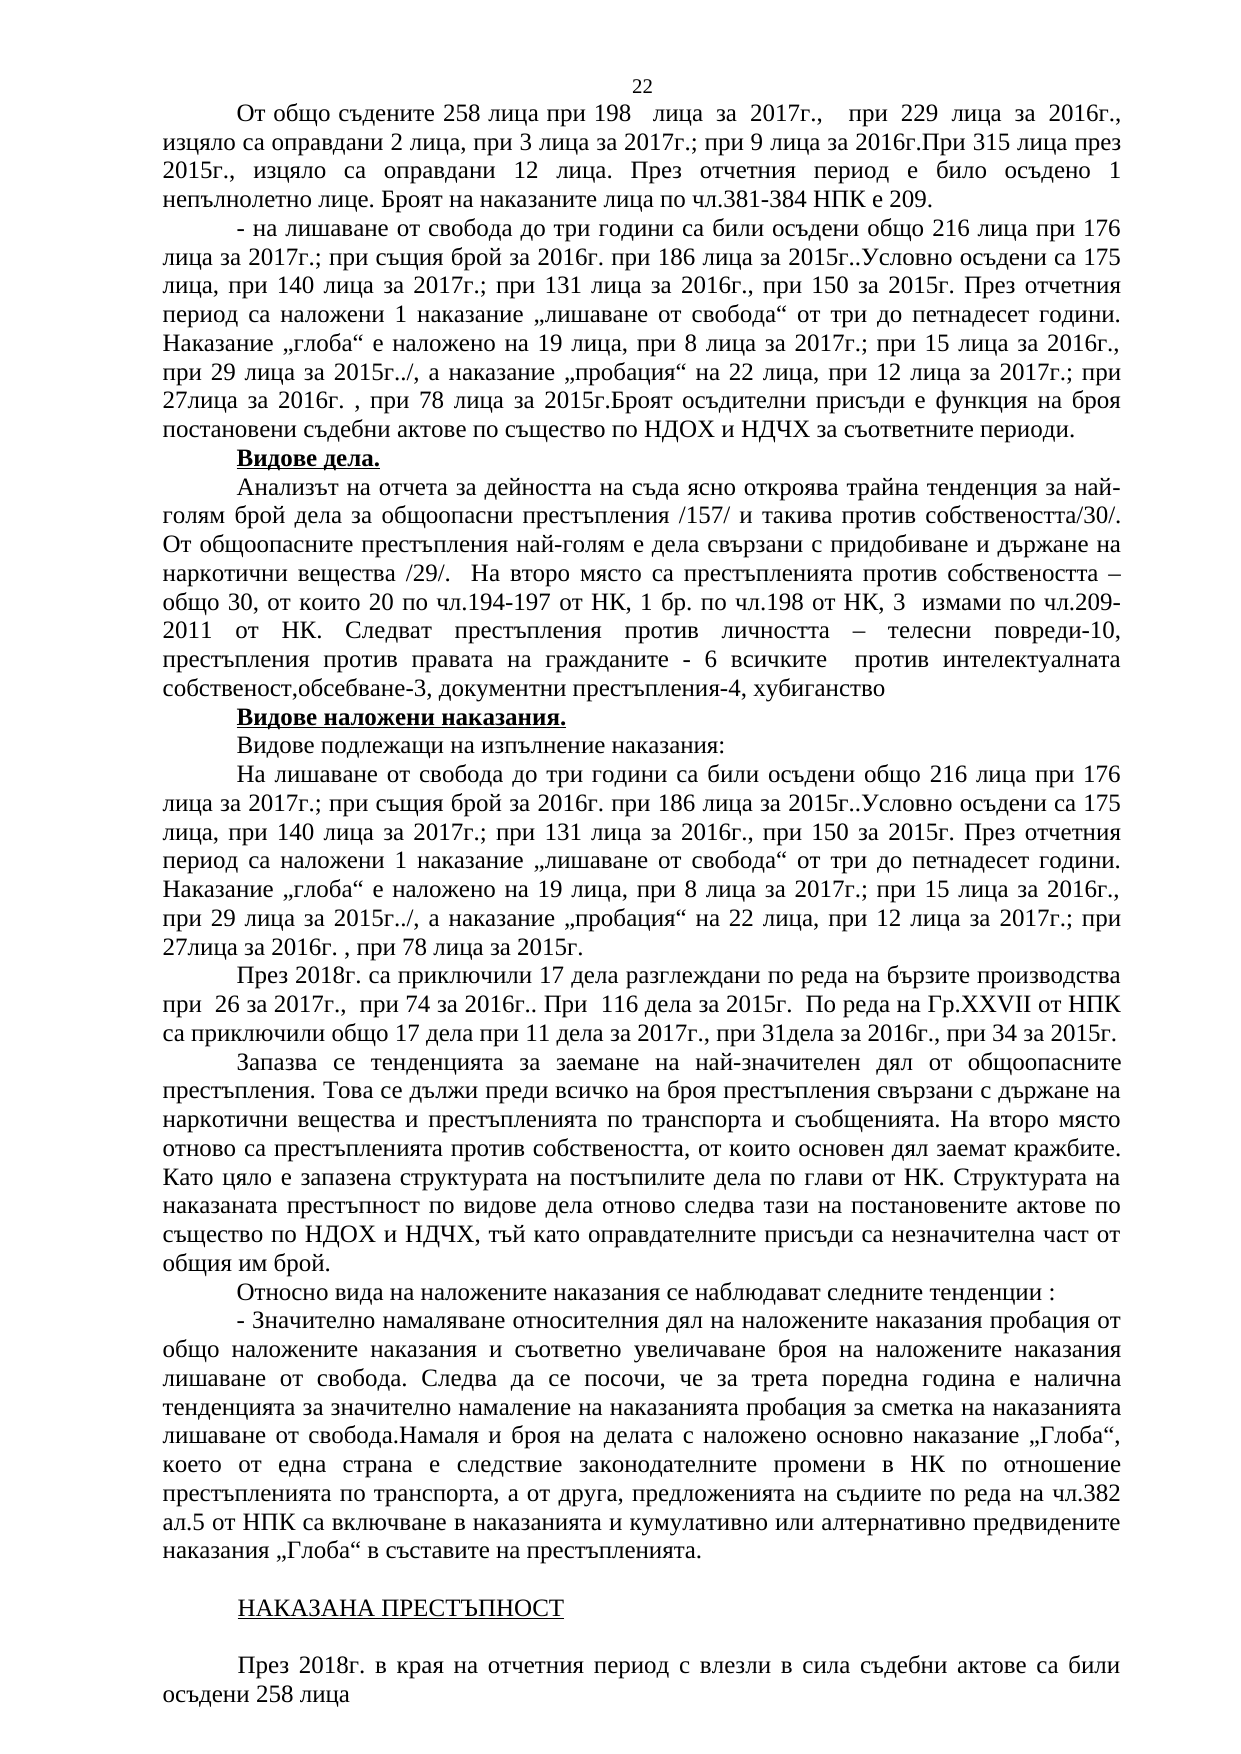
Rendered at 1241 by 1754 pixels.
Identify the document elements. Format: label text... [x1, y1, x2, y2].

text Запазва се тенденцията за заемане на най-значителен дял от общоопасните престъпления. Това се дължи преди всичко на броя престъпления свързани с държане на наркотични вещества и престъпленията по транспорта и съобщенията. На второ място отново са престъпленията против собствеността, от които основен дял заемат кражбите. Като цяло е запазена структурата на постъпилите дела по глави от НК. Структурата на наказаната престъпност по видове дела отново следва тази на постановените актове по същество по НДОХ и НДЧХ, тъй като оправдателните присъди са незначителна част от общия им брой. [162, 1047, 1122, 1277]
text - на лишаване от свобода до три години са били осъдени общо 216 лица при 176 лица за 2017г.; при същия брой за 2016г. при 186 лица за 2015г..Условно осъдени са 175 лица, при 140 лица за 2017г.; при 131 лица за 2016г., при 150 за 2015г. През отчетния период са наложени 1 наказание „лишаване от свобода“ от три до петнадесет години. Наказание „глоба“ е наложено на 19 лица, при 8 лица за 2017г.; при 15 лица за 2016г., при 29 лица за 2015г../, а наказание „пробация“ на 22 лица, при 12 лица за 2017г.; при 27лица за 2016г. , при 78 лица за 2015г.Броят осъдителни присъди е функция на броя постановени съдебни актове по същество по НДОХ и НДЧХ за съответните периоди. [162, 213, 1122, 443]
text Видове подлежащи на изпълнение наказания: [162, 730, 1122, 759]
text През 2018г. са приключили 17 дела разглеждани по реда на бързите производства при 26 за 2017г., при 74 за 2016г.. При 116 дела за 2015г. По реда на Гр.ХХVІІ от НПК са приключили общо 17 дела при 11 дела за 2017г., при 31дела за 2016г., при 34 за 2015г. [162, 960, 1122, 1047]
text - Значително намаляване относителния дял на наложените наказания пробация от общо наложените наказания и съответно увеличаване броя на наложените наказания лишаване от свобода. Следва да се посочи, че за трета поредна година е налична тенденцията за значително намаление на наказанията пробация за сметка на наказанията лишаване от свобода.Намаля и броя на делата с наложено основно наказание „Глоба“, което от една страна е следствие законодателните промени в НК по отношение престъпленията по транспорта, а от друга, предложенията на съдиите по реда на чл.382 ал.5 от НПК са включване в наказанията и кумулативно или алтернативно предвидените наказания „Глоба“ в съставите на престъпленията. [162, 1305, 1122, 1564]
text От общо съдените 258 лица при 198 лица за 2017г., при 229 лица за 2016г., изцяло са оправдани 2 лица, при 3 лица за 2017г.; при 9 лица за 2016г.При 315 лица през 2015г., изцяло са оправдани 12 лица. През отчетния период е било осъдено 1 непълнолетно лице. Броят на наказаните лица по чл.381-384 НПК е 209. [162, 98, 1122, 213]
text Видове наложени наказания. [162, 702, 1122, 730]
text НАКАЗАНА ПРЕСТЪПНОСТ [162, 1593, 1122, 1622]
text През 2018г. в края на отчетния период с влезли в сила съдебни актове са били осъдени 258 лица [162, 1650, 1122, 1708]
text На лишаване от свобода до три години са били осъдени общо 216 лица при 176 лица за 2017г.; при същия брой за 2016г. при 186 лица за 2015г..Условно осъдени са 175 лица, при 140 лица за 2017г.; при 131 лица за 2016г., при 150 за 2015г. През отчетния период са наложени 1 наказание „лишаване от свобода“ от три до петнадесет години. Наказание „глоба“ е наложено на 19 лица, при 8 лица за 2017г.; при 15 лица за 2016г., при 29 лица за 2015г../, а наказание „пробация“ на 22 лица, при 12 лица за 2017г.; при 27лица за 2016г. , при 78 лица за 2015г. [162, 759, 1122, 960]
text Видове дела. [162, 443, 1122, 472]
text Относно вида на наложените наказания се наблюдават следните тенденции : [162, 1277, 1122, 1305]
text Анализът на отчета за дейността на съда ясно откроява трайна тенденция за най-голям брой дела за общоопасни престъпления /157/ и такива против собствеността/30/. От общоопасните престъпления най-голям е дела свързани с придобиване и държане на наркотични вещества /29/. На второ място са престъпленията против собствеността – общо 30, от които 20 по чл.194-197 от НК, 1 бр. по чл.198 от НК, 3 измами по чл.209-2011 от НК. Следват престъпления против личността – телесни повреди-10, престъпления против правата на гражданите - 6 всичките против интелектуалната собственост,обсебване-3, документни престъпления-4, хубиганство [162, 472, 1122, 702]
